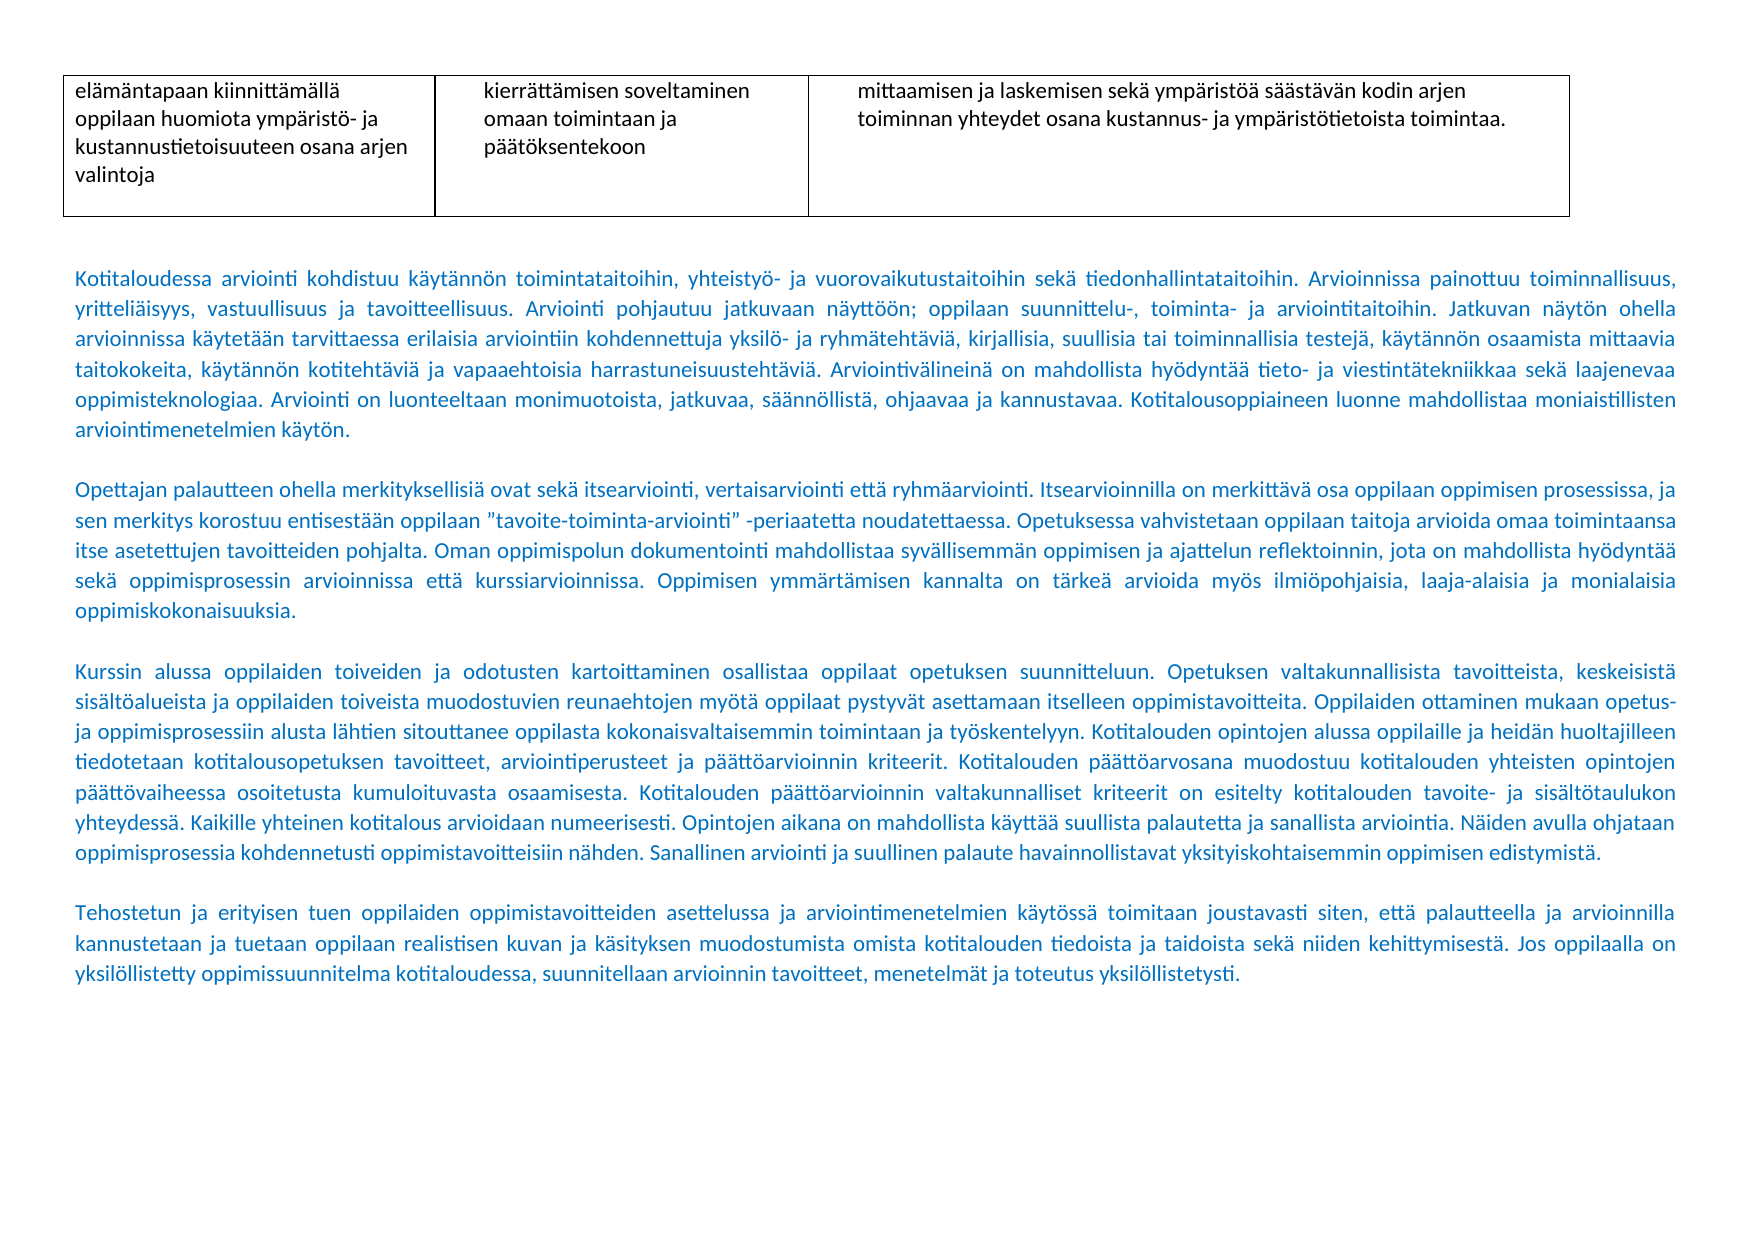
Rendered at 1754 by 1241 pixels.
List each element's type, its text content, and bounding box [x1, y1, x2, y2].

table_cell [64, 76, 434, 216]
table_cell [436, 76, 808, 216]
text Opettajan palautteen ohella merkityksellisiä ovat sekä itsearviointi, vertaisarviointi että ryhmäarviointi. Itsearvioinnilla on merkittävä osa oppilaan oppimisen prosessissa, ja sen merkitys korostuu entisestään oppilaan ”tavoite-toiminta-arviointi” -periaatetta noudatettaessa. Opetuksessa vahvistetaan oppilaan taitoja arvioida omaa toimintaansa itse asetettujen tavoitteiden pohjalta. Oman oppimispolun dokumentointi mahdollistaa syvällisemmän oppimisen ja ajattelun reflektoinnin, jota on mahdollista hyödyntää sekä oppimisprosessin arvioinnissa että kurssiarvioinnissa. Oppimisen ymmärtämisen kannalta on tärkeä arvioida myös ilmiöpohjaisia, laaja-alaisia ja monialaisia oppimiskokonaisuuksia. [75, 594, 1679, 624]
text Tehostetun ja erityisen tuen oppilaiden oppimistavoitteiden asettelussa ja arviointimenetelmien käytössä toimitaan joustavasti siten, että palautteella ja arvioinnilla kannustetaan ja tuetaan oppilaan realistisen kuvan ja käsityksen muodostumista omista kotitalouden tiedoista ja taidoista sekä niiden kehittymisestä. Jos oppilaalla on yksilöllistetty oppimissuunnitelma kotitaloudessa, suunnitellaan arvioinnin tavoitteet, menetelmät ja toteutus yksilöllistetysti. [75, 957, 1679, 987]
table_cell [809, 76, 1569, 216]
